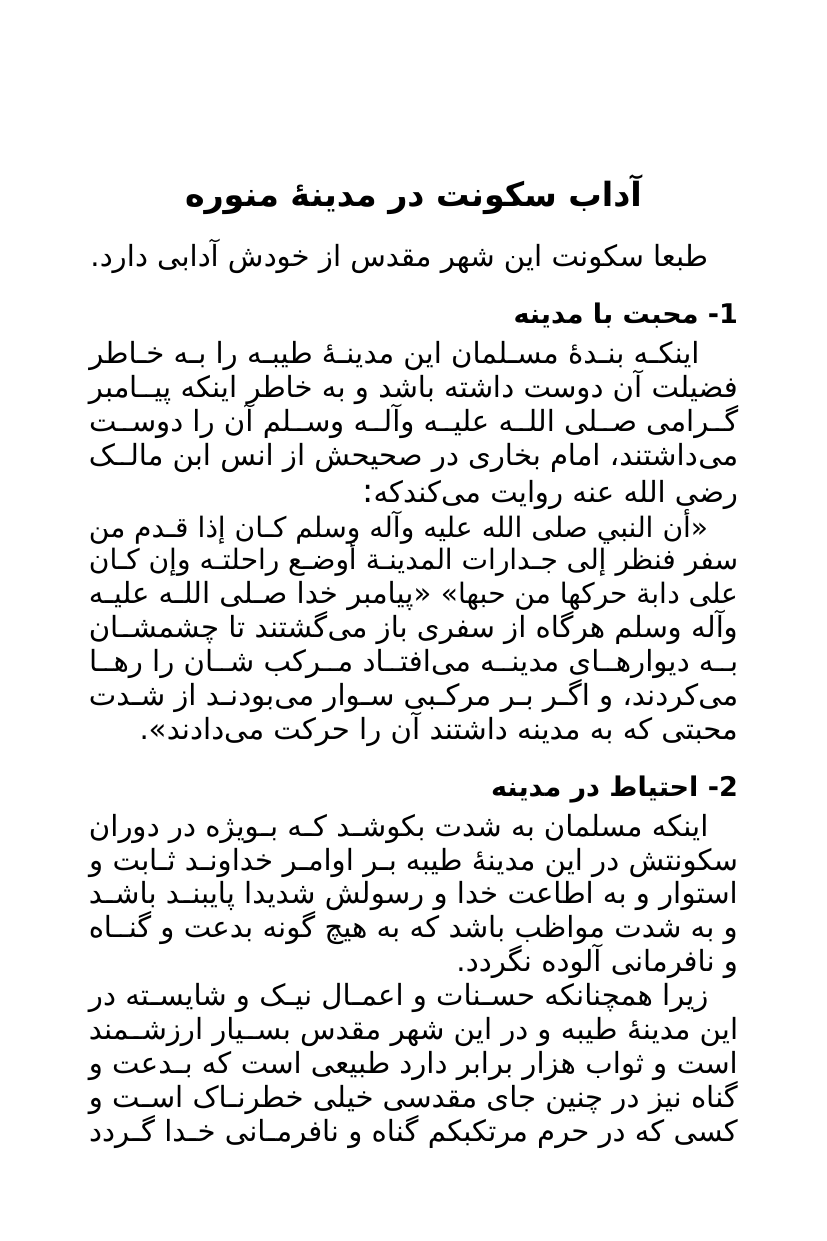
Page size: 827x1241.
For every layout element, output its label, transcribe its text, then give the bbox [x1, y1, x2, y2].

text اینکه بندۀ مسلمان این مدینۀ طیبه را به خاطر فضیلت آن دوست داشته باشد و به خاطر اینکه پیامبر گرامی صلی الله علیه وآله وسلم آن را دوست می‌داشتند، امام بخاری در صحیحش از انس ابن مالک رضی الله عنه روایت می‌کندکه: [89, 336, 738, 511]
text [89, 979, 738, 1148]
text 2- احتیاط در مدینه [89, 771, 738, 803]
text آداب سكونت در مدينۀ منوره [89, 176, 738, 214]
text طبعا سکونت این شهر مقدس از خودش آدابی دارد. [89, 239, 738, 273]
text «أن النبي صلى الله عليه وآله وسلم كان إذا قدم من سفر فنظر إلى جدارات المدينة أوضع راحلته وإن كان على دابة حركها من حبها» «پیامبر خدا صلی الله علیه وآله وسلم هرگاه از سفری باز می‌گشتند تا چشمشان به دیوارهای مدینه می‌افتاد مرکب شان را رها می‌کردند، و اگر بر مرکبی سوار می‌بودند از شدت محبتی که به مدینه داشتند آن را حرکت می‌دادند». [89, 511, 738, 746]
text 1- محبت با مدینه [89, 298, 738, 330]
text اینکه مسلمان به شدت بکوشد که بویژه در دوران سکونتش در این مدینۀ طیبه بر اوامر خداوند ثابت و استوار و به اطاعت خدا و رسولش شدیدا پایبند باشد و به شدت مواظب باشد که به هیچ گونه بدعت و گناه و نافرمانی آلوده نگردد. [89, 809, 738, 979]
